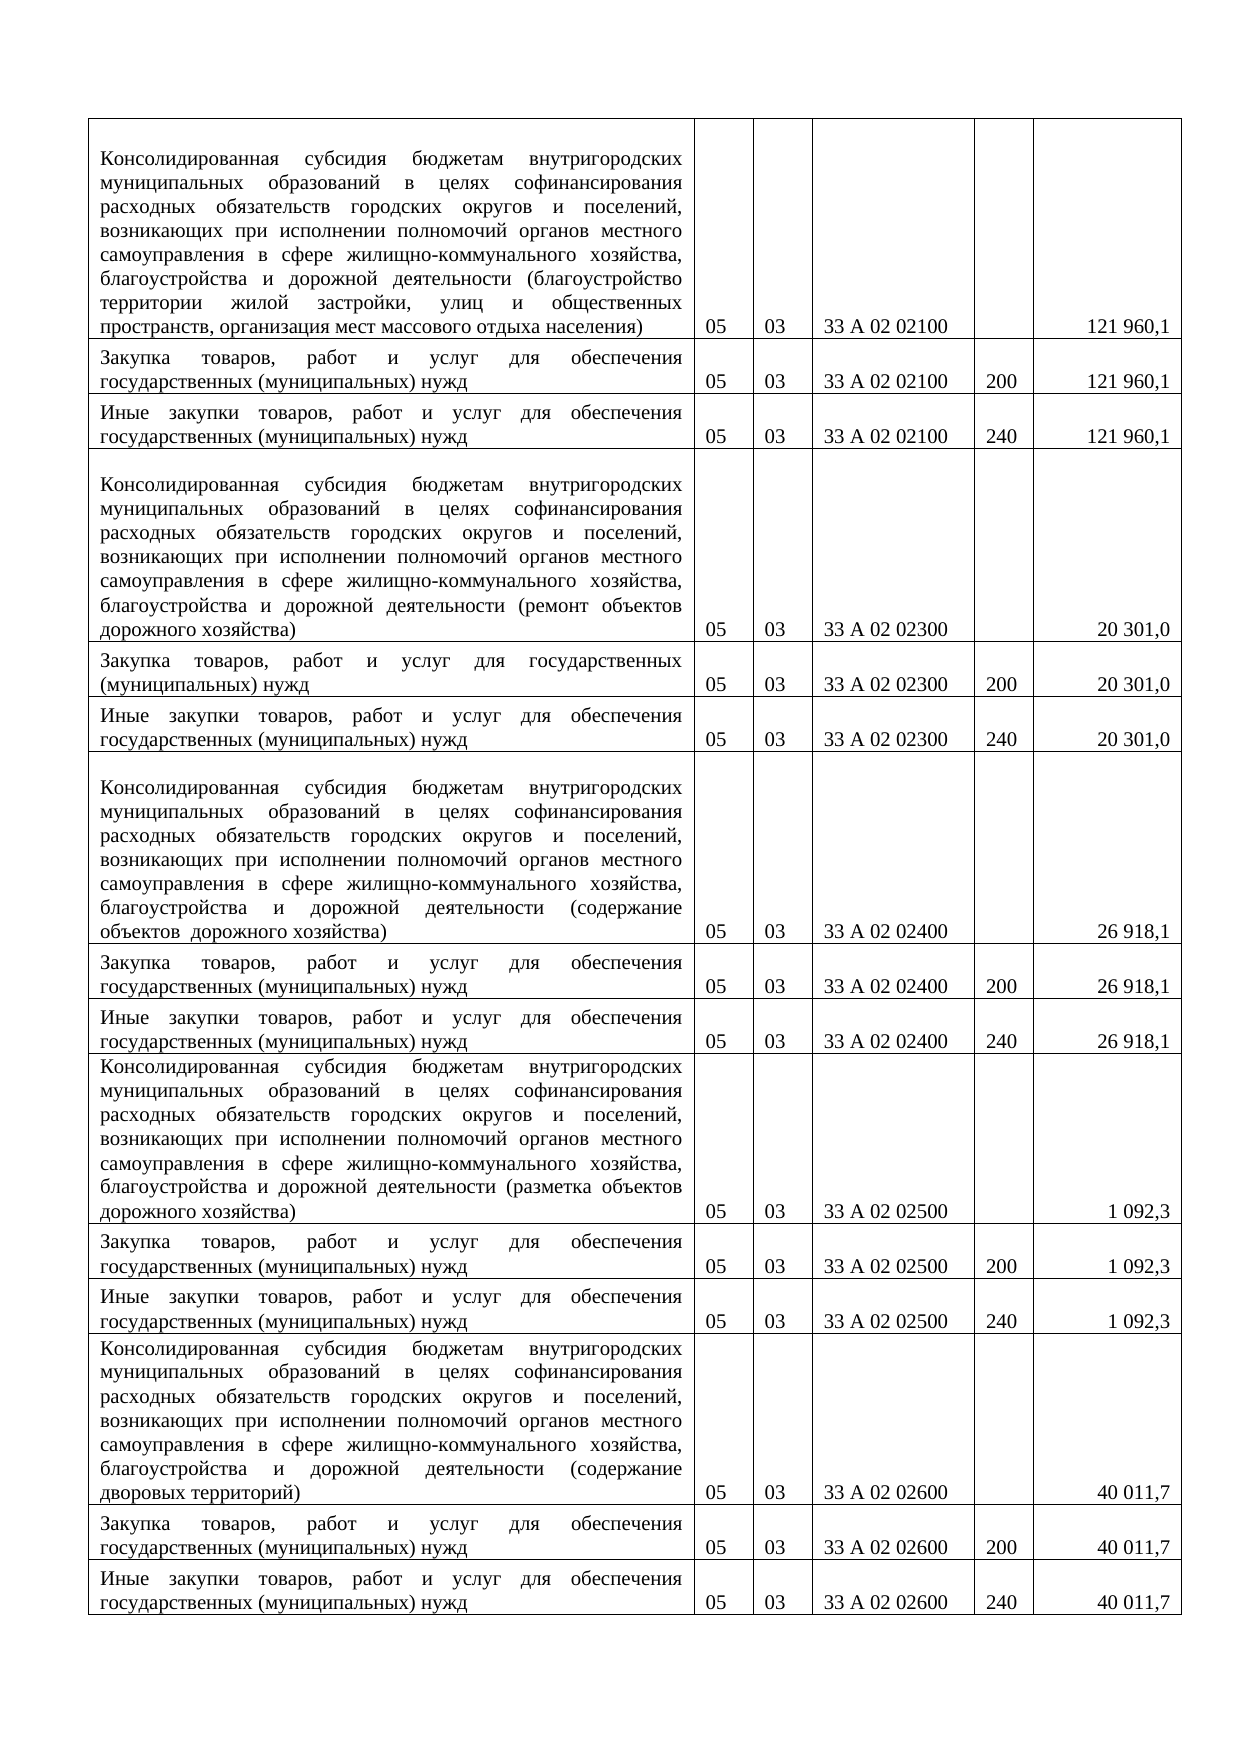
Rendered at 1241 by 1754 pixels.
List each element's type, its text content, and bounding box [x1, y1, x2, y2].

table_cell 05 [695, 1560, 753, 1614]
table_cell 03 [754, 1334, 812, 1504]
table_cell 03 [754, 1224, 812, 1278]
table_cell 33 А 02 02600 [813, 1505, 974, 1559]
table_cell Иные закупки товаров, работ и услуг для обеспечения государственных (муниципальных) нужд [89, 999, 694, 1053]
table_cell [975, 449, 1033, 641]
table_cell Консолидированная субсидия бюджетам внутригородских муниципальных образований в целях софинансирования расходных обязательств городских округов и поселений, возникающих при исполнении полномочий органов местного самоуправления в сфере жилищно-коммунального хозяйства, благоустройства и дорожной деятельности (содержание дворовых территорий) [89, 1334, 694, 1504]
table_cell 26 918,1 [1034, 752, 1181, 943]
table_cell 03 [754, 1560, 812, 1614]
table_cell 200 [975, 1505, 1033, 1559]
table_cell Консолидированная субсидия бюджетам внутригородских муниципальных образований в целях софинансирования расходных обязательств городских округов и поселений, возникающих при исполнении полномочий органов местного самоуправления в сфере жилищно-коммунального хозяйства, благоустройства и дорожной деятельности (разметка объектов дорожного хозяйства) [89, 1054, 694, 1223]
table_cell 03 [754, 697, 812, 751]
table_cell 33 А 02 02400 [813, 999, 974, 1053]
table_cell Закупка товаров, работ и услуг для государственных (муниципальных) нужд [89, 642, 694, 696]
table_cell 33 А 02 02300 [813, 449, 974, 641]
table_cell 26 918,1 [1034, 999, 1181, 1053]
table_cell Закупка товаров, работ и услуг для обеспечения государственных (муниципальных) нужд [89, 1505, 694, 1559]
table_cell 33 А 02 02300 [813, 642, 974, 696]
table_cell 200 [975, 944, 1033, 998]
table_cell 03 [754, 642, 812, 696]
table_cell 05 [695, 1054, 753, 1223]
table_cell 05 [695, 642, 753, 696]
table_cell 05 [695, 1279, 753, 1333]
table_cell 240 [975, 697, 1033, 751]
table_cell 40 011,7 [1034, 1560, 1181, 1614]
table_cell 03 [754, 394, 812, 448]
table_cell 05 [695, 999, 753, 1053]
table_cell 1 092,3 [1034, 1279, 1181, 1333]
table_cell 240 [975, 1560, 1033, 1614]
table_cell Консолидированная субсидия бюджетам внутригородских муниципальных образований в целях софинансирования расходных обязательств городских округов и поселений, возникающих при исполнении полномочий органов местного самоуправления в сфере жилищно-коммунального хозяйства, благоустройства и дорожной деятельности (содержание объектов дорожного хозяйства) [89, 752, 694, 943]
table_cell 03 [754, 1505, 812, 1559]
table_cell 240 [975, 394, 1033, 448]
table_cell 33 А 02 02600 [813, 1560, 974, 1614]
table_cell [975, 1054, 1033, 1223]
table_cell 40 011,7 [1034, 1334, 1181, 1504]
table_cell 05 [695, 339, 753, 393]
table_cell 03 [754, 339, 812, 393]
table_cell 03 [754, 1054, 812, 1223]
table_cell Консолидированная субсидия бюджетам внутригородских муниципальных образований в целях софинансирования расходных обязательств городских округов и поселений, возникающих при исполнении полномочий органов местного самоуправления в сфере жилищно-коммунального хозяйства, благоустройства и дорожной деятельности (благоустройство территории жилой застройки, улиц и общественных пространств, организация мест массового отдыха населения) [89, 119, 694, 338]
table_cell 03 [754, 119, 812, 338]
table_cell 33 А 02 02500 [813, 1054, 974, 1223]
table_cell 121 960,1 [1034, 119, 1181, 338]
table_cell 200 [975, 339, 1033, 393]
table_cell 33 А 02 02100 [813, 394, 974, 448]
table_cell [975, 1334, 1033, 1504]
table_cell 03 [754, 999, 812, 1053]
table_cell 20 301,0 [1034, 449, 1181, 641]
table_cell 200 [975, 1224, 1033, 1278]
table_cell 240 [975, 1279, 1033, 1333]
table_cell 33 А 02 02100 [813, 119, 974, 338]
table_cell 26 918,1 [1034, 944, 1181, 998]
table_cell Закупка товаров, работ и услуг для обеспечения государственных (муниципальных) нужд [89, 1224, 694, 1278]
table_cell 05 [695, 394, 753, 448]
table_cell 33 А 02 02400 [813, 944, 974, 998]
table_cell 121 960,1 [1034, 394, 1181, 448]
table_cell 05 [695, 119, 753, 338]
table_cell 33 А 02 02400 [813, 752, 974, 943]
table_cell 33 А 02 02100 [813, 339, 974, 393]
table_cell 1 092,3 [1034, 1054, 1181, 1223]
table_cell 20 301,0 [1034, 642, 1181, 696]
table_cell 03 [754, 752, 812, 943]
table_cell 03 [754, 1279, 812, 1333]
table_cell 03 [754, 944, 812, 998]
table_cell Иные закупки товаров, работ и услуг для обеспечения государственных (муниципальных) нужд [89, 1279, 694, 1333]
table_cell 1 092,3 [1034, 1224, 1181, 1278]
table_cell 05 [695, 449, 753, 641]
table_cell 05 [695, 1505, 753, 1559]
table_cell 03 [754, 449, 812, 641]
table_cell 05 [695, 944, 753, 998]
table_cell 200 [975, 642, 1033, 696]
table_cell Закупка товаров, работ и услуг для обеспечения государственных (муниципальных) нужд [89, 944, 694, 998]
table_cell 05 [695, 1334, 753, 1504]
table_cell 05 [695, 752, 753, 943]
table_cell 33 А 02 02300 [813, 697, 974, 751]
table_cell 33 А 02 02600 [813, 1334, 974, 1504]
table_cell 05 [695, 1224, 753, 1278]
table_cell Иные закупки товаров, работ и услуг для обеспечения государственных (муниципальных) нужд [89, 697, 694, 751]
table_cell 33 А 02 02500 [813, 1279, 974, 1333]
table_cell 33 А 02 02500 [813, 1224, 974, 1278]
table_cell [975, 119, 1033, 338]
table_cell 40 011,7 [1034, 1505, 1181, 1559]
table_cell Закупка товаров, работ и услуг для обеспечения государственных (муниципальных) нужд [89, 339, 694, 393]
table_cell 05 [695, 697, 753, 751]
table_cell Консолидированная субсидия бюджетам внутригородских муниципальных образований в целях софинансирования расходных обязательств городских округов и поселений, возникающих при исполнении полномочий органов местного самоуправления в сфере жилищно-коммунального хозяйства, благоустройства и дорожной деятельности (ремонт объектов дорожного хозяйства) [89, 449, 694, 641]
table_cell 121 960,1 [1034, 339, 1181, 393]
table_cell Иные закупки товаров, работ и услуг для обеспечения государственных (муниципальных) нужд [89, 394, 694, 448]
table_cell 240 [975, 999, 1033, 1053]
table_cell Иные закупки товаров, работ и услуг для обеспечения государственных (муниципальных) нужд [89, 1560, 694, 1614]
table_cell [975, 752, 1033, 943]
table_cell 20 301,0 [1034, 697, 1181, 751]
